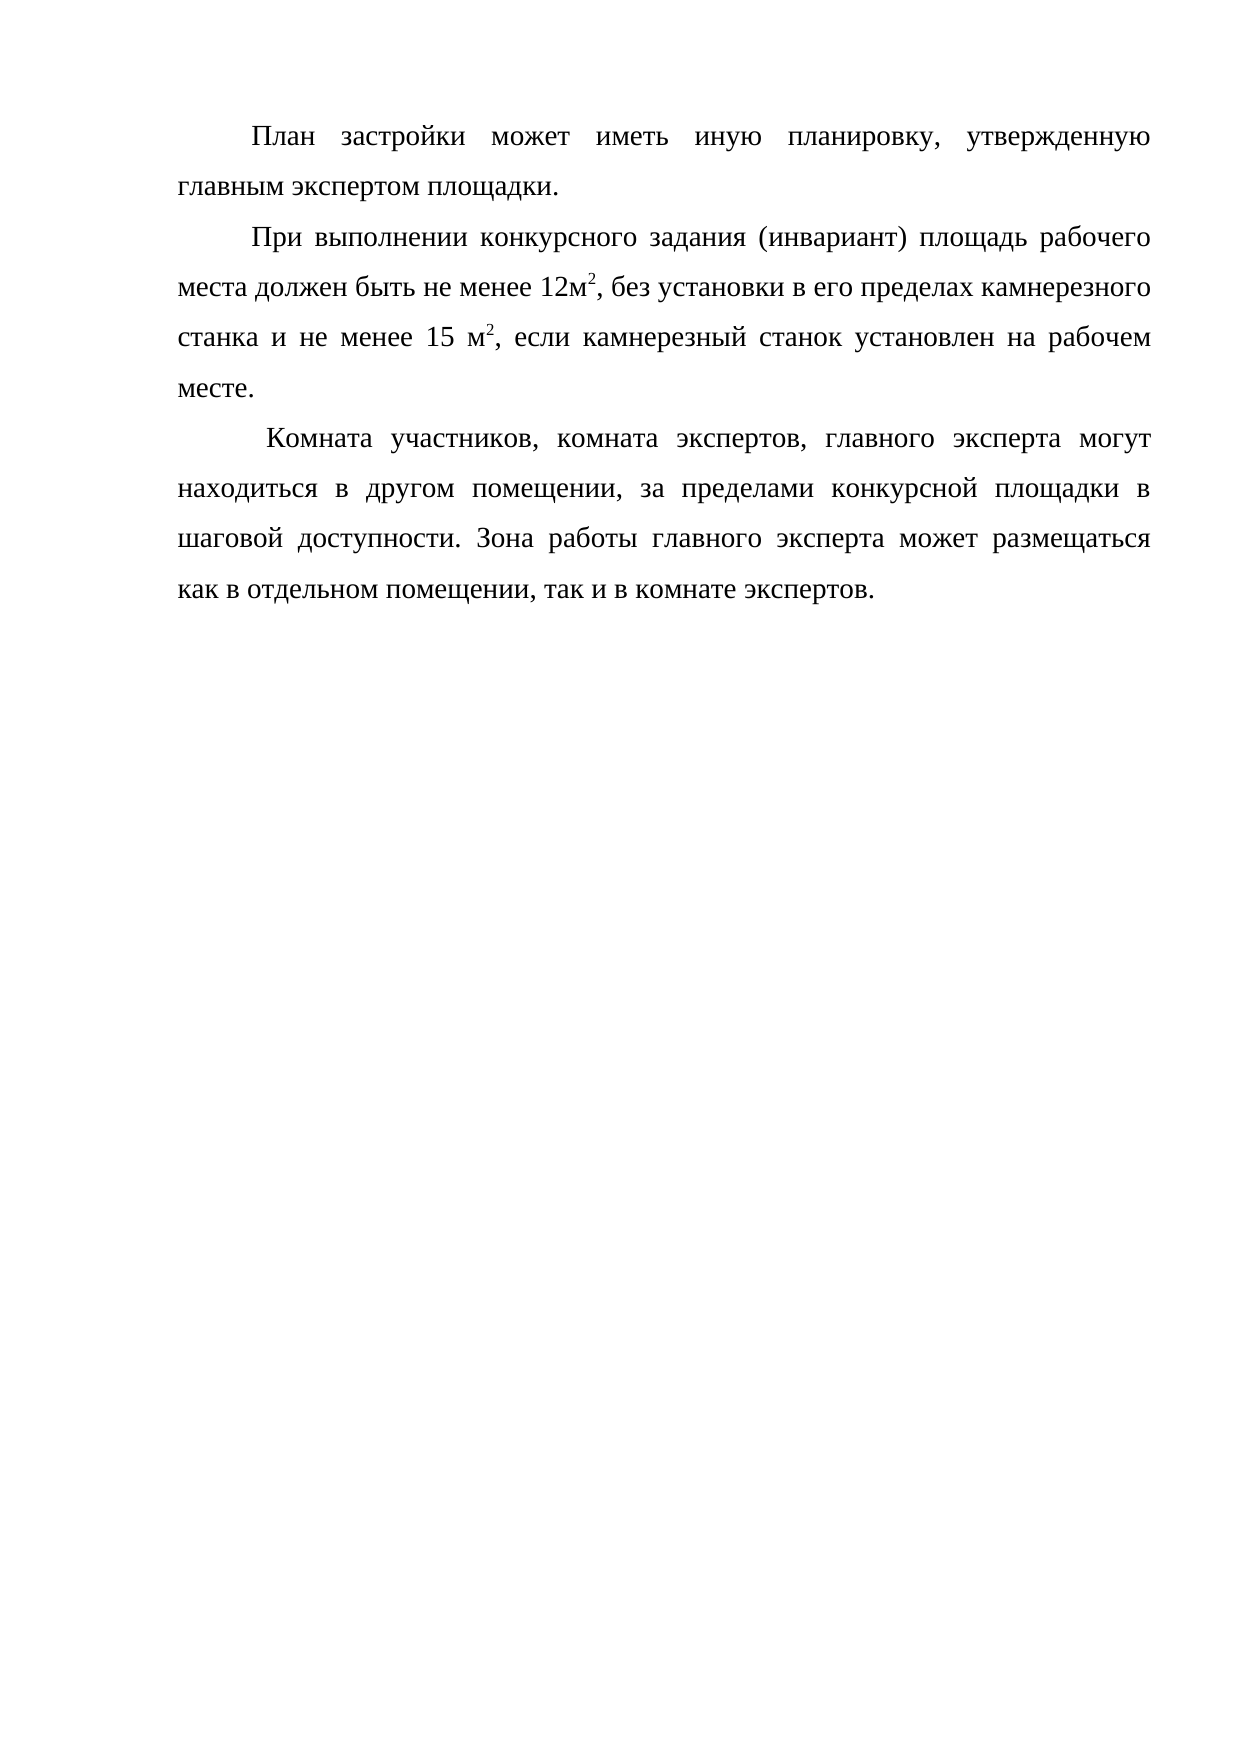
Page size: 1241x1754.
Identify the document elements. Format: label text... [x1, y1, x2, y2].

text Комната участников, комната экспертов, главного эксперта могут находиться в другом помещении, за пределами конкурсной площадки в шаговой доступности. Зона работы главного эксперта может размещаться как в отдельном помещении, так и в комнате экспертов. [177, 420, 1152, 604]
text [177, 118, 1152, 202]
text При выполнении конкурсного задания (инвариант) площадь рабочего места должен быть не менее 12м2, без установки в его пределах камнерезного станка и не менее 15 м2, если камнерезный станок установлен на рабочем месте. [177, 219, 1152, 403]
